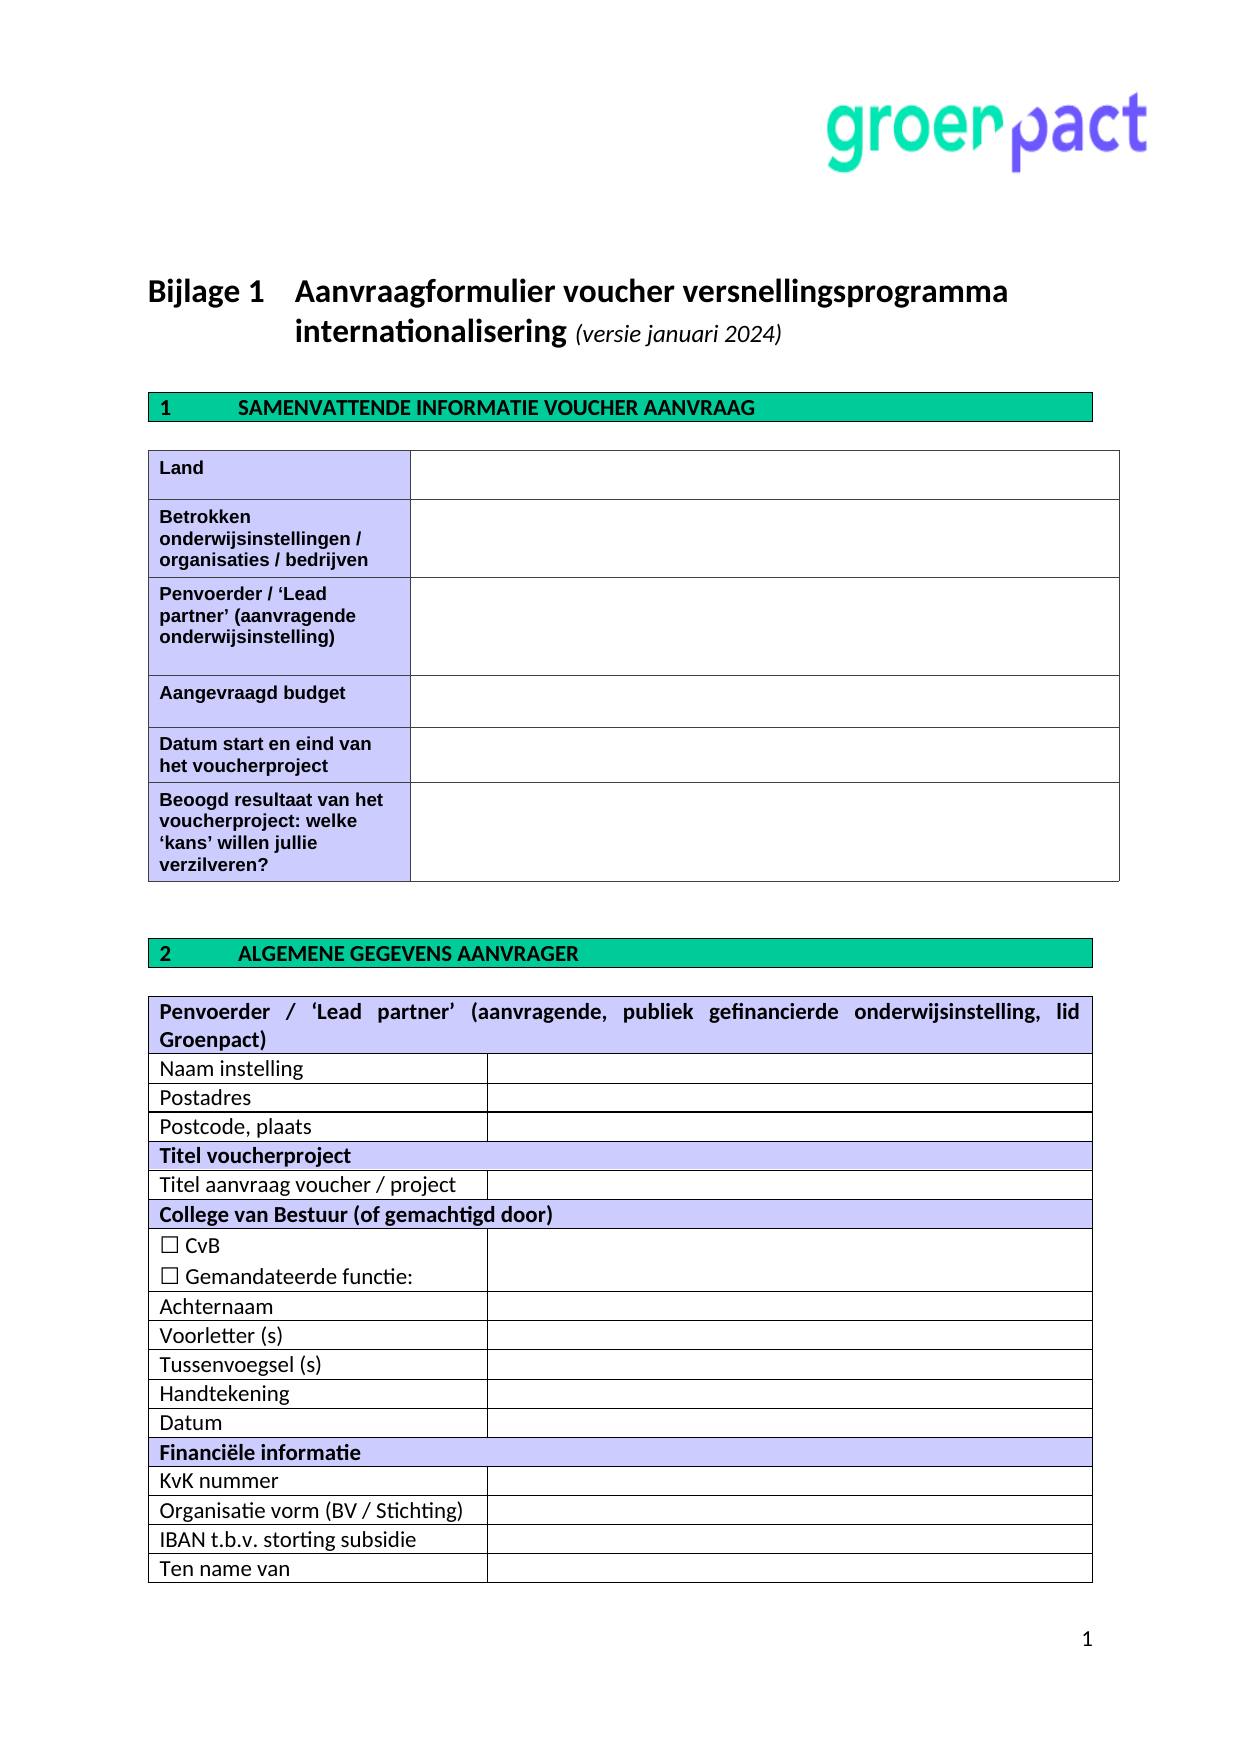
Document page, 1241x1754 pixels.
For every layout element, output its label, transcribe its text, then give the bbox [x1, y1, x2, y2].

table_cell Tussenvoegsel (s) [149, 1350, 487, 1378]
table_cell Titel aanvraag voucher / project [149, 1171, 487, 1199]
table_cell [488, 1084, 1092, 1111]
table_cell [488, 1292, 1092, 1320]
table_cell KvK nummer [149, 1467, 487, 1495]
table_cell [488, 1171, 1092, 1199]
table_header 1 SAMENVATTENDE INFORMATIE VOUCHER AANVRAAG [149, 393, 1092, 421]
table_header 2 ALGEMENE GEGEVENS AANVRAGER [149, 939, 1092, 967]
table_cell College van Bestuur (of gemachtigd door) [149, 1200, 1092, 1228]
picture [803, 61, 1170, 198]
table_cell Aangevraagd budget [149, 676, 410, 727]
table_header Penvoerder / ‘Lead partner’ (aanvragende, publiek gefinancierde onderwijsinstelling, lid Groenpact) [149, 997, 1092, 1053]
text Bijlage 1 Aanvraagformulier voucher versnellingsprogramma internationalisering (versie januari 2024) [148, 270, 1093, 351]
table_cell Financiële informatie [149, 1438, 1092, 1466]
table_cell Handtekening [149, 1380, 487, 1407]
table_cell [488, 1054, 1092, 1082]
table_cell Voorletter (s) [149, 1321, 487, 1349]
table_cell Naam instelling [149, 1054, 487, 1082]
table_cell [488, 1467, 1092, 1495]
table_cell [411, 783, 1119, 881]
table_cell [411, 728, 1119, 782]
table_cell Beoogd resultaat van het voucherproject: welke ‘kans’ willen jullie verzilveren? [149, 783, 410, 881]
table_cell Achternaam [149, 1292, 487, 1320]
table_cell [488, 1113, 1092, 1141]
table_header [411, 451, 1119, 499]
table_cell [488, 1380, 1092, 1407]
table_cell [488, 1229, 1092, 1291]
table_cell [488, 1496, 1092, 1524]
table_cell Datum start en eind van het voucherproject [149, 728, 410, 782]
table_cell CvB Gemandateerde functie: [149, 1229, 487, 1291]
table_cell [488, 1409, 1092, 1437]
table_cell [411, 676, 1119, 727]
table_cell Postadres [149, 1084, 487, 1111]
table_cell IBAN t.b.v. storting subsidie [149, 1525, 487, 1553]
table_cell [488, 1350, 1092, 1378]
table_cell Datum [149, 1409, 487, 1437]
table_cell [488, 1525, 1092, 1553]
table_cell [488, 1321, 1092, 1349]
table_cell [488, 1554, 1092, 1582]
table_cell Postcode, plaats [149, 1113, 487, 1141]
table_cell Titel voucherproject [149, 1142, 1092, 1169]
table_cell Organisatie vorm (BV / Stichting) [149, 1496, 487, 1524]
table_cell Betrokken onderwijsinstellingen / organisaties / bedrijven [149, 500, 410, 576]
table_cell [411, 500, 1119, 576]
table_cell Penvoerder / ‘Lead partner’ (aanvragende onderwijsinstelling) [149, 578, 410, 675]
table_cell Ten name van [149, 1554, 487, 1582]
table_cell [411, 578, 1119, 675]
table_header Land [149, 451, 410, 499]
